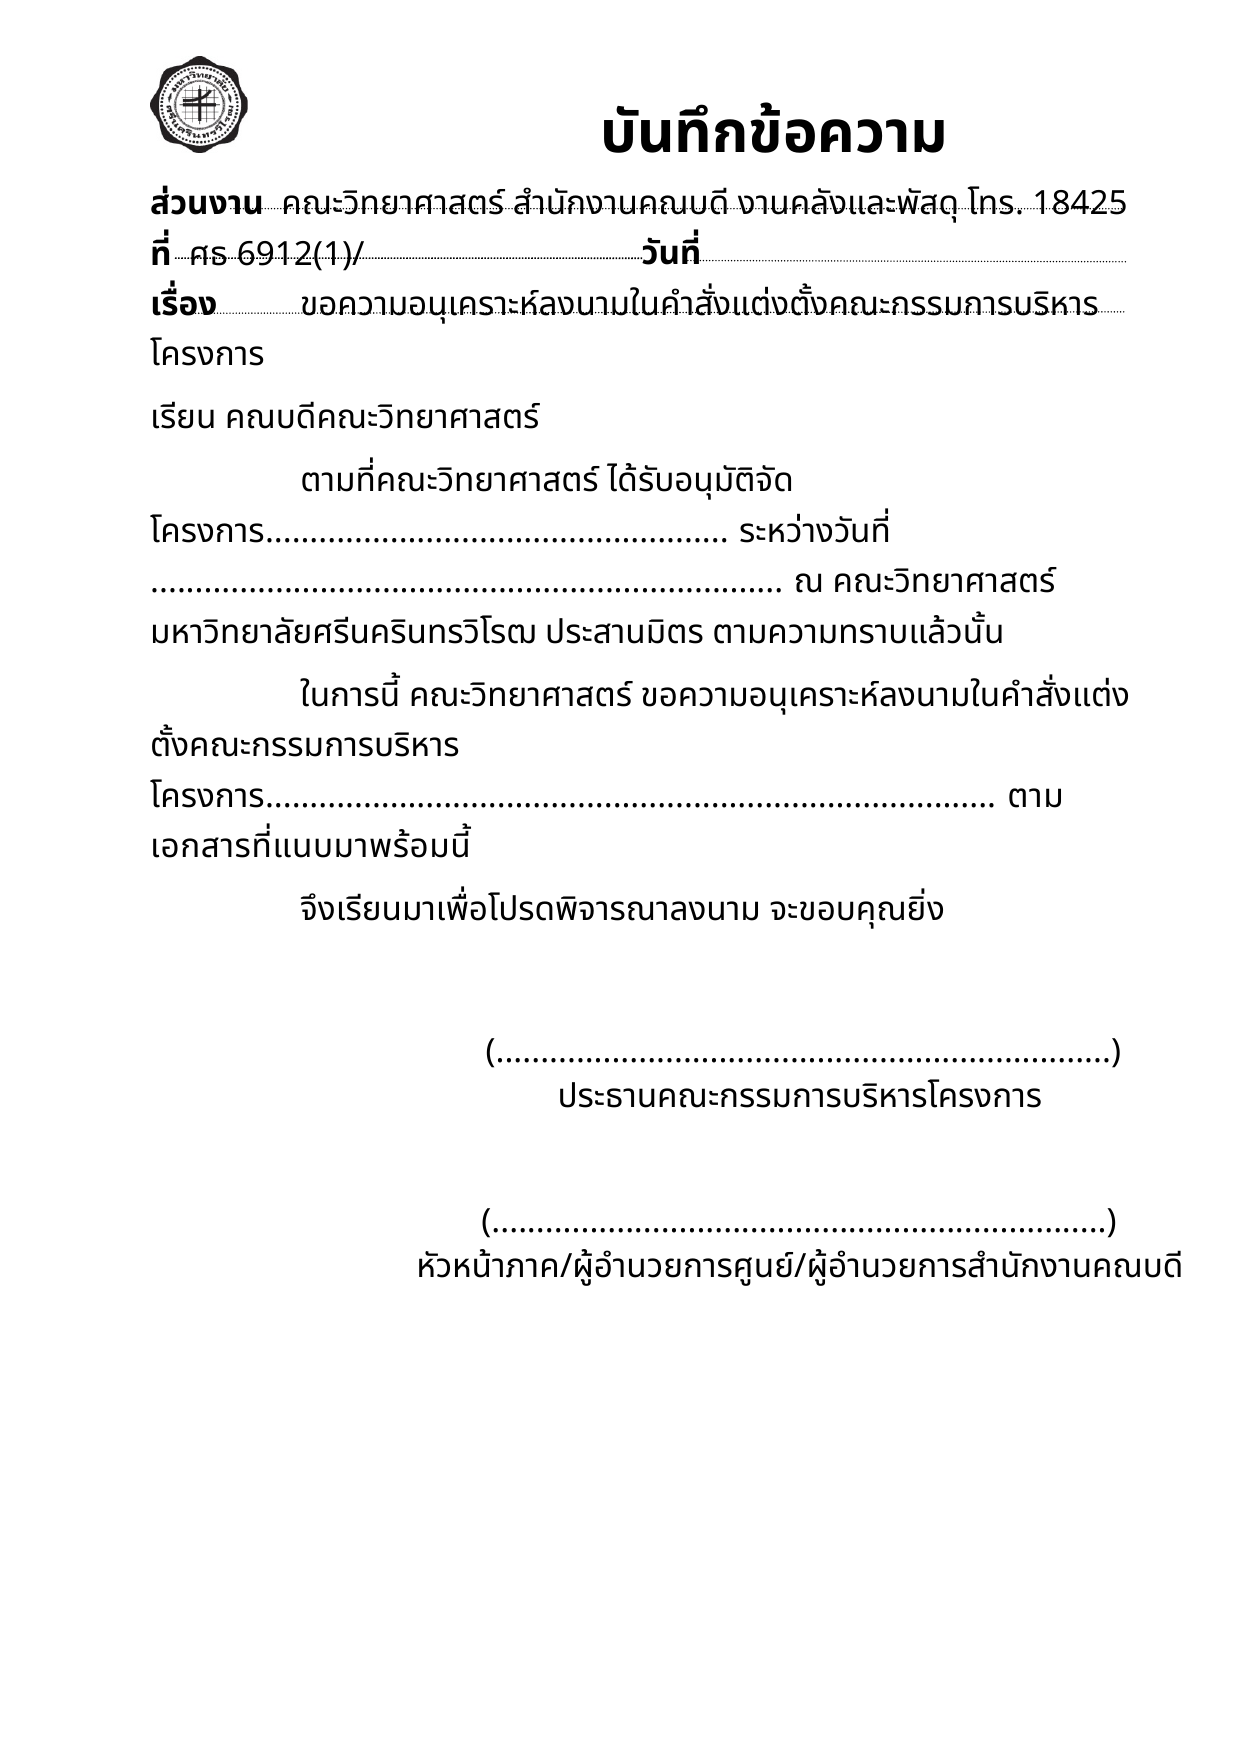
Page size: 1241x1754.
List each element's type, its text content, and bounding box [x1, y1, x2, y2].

text (.....................................................................) [150, 1027, 1137, 1072]
text หัวหน้าภาค/ผู้อำนวยการศูนย์/ผู้อำนวยการสำนักงานคณบดี [150, 1242, 1137, 1293]
text ประธานคณะกรรมการบริหารโครงการ [150, 1072, 1137, 1123]
picture [150, 56, 248, 153]
text ส่วนงาน คณะวิทยาศาสตร์ สำนักงานคณบดี งานคลังและพัสดุ โทร. 18425 [150, 179, 1137, 229]
text จึงเรียนมาเพื่อโปรดพิจารณาลงนาม จะขอบคุณยิ่ง [225, 885, 1137, 936]
table_header ที่ ศธ 6912(1)/ [150, 229, 630, 280]
text (.....................................................................) [150, 1197, 1137, 1242]
text ตามที่คณะวิทยาศาสตร์ ได้รับอนุมัติจัดโครงการ.................................................... ระหว่างวันที่ ....................................................................... ณ คณะวิทยาศาสตร์ มหาวิทยาลัยศรีนครินทรวิโรฒ ประสานมิตร ตามความทราบแล้วนั้น [150, 456, 1137, 658]
subtitle บันทึกข้อความ [150, 56, 1228, 179]
text เรื่อง ขอความอนุเคราะห์ลงนามในคำสั่งแต่งตั้งคณะกรรมการบริหารโครงการ [150, 280, 1137, 381]
text ในการนี้ คณะวิทยาศาสตร์ ขอความอนุเคราะห์ลงนามในคำสั่งแต่งตั้งคณะกรรมการบริหารโครงการ.................................................................................. ตามเอกสารที่แนบมาพร้อมนี้ [150, 671, 1137, 873]
table_header วันที่ [630, 229, 1092, 280]
text เรียน คณบดีคณะวิทยาศาสตร์ [150, 393, 1137, 444]
